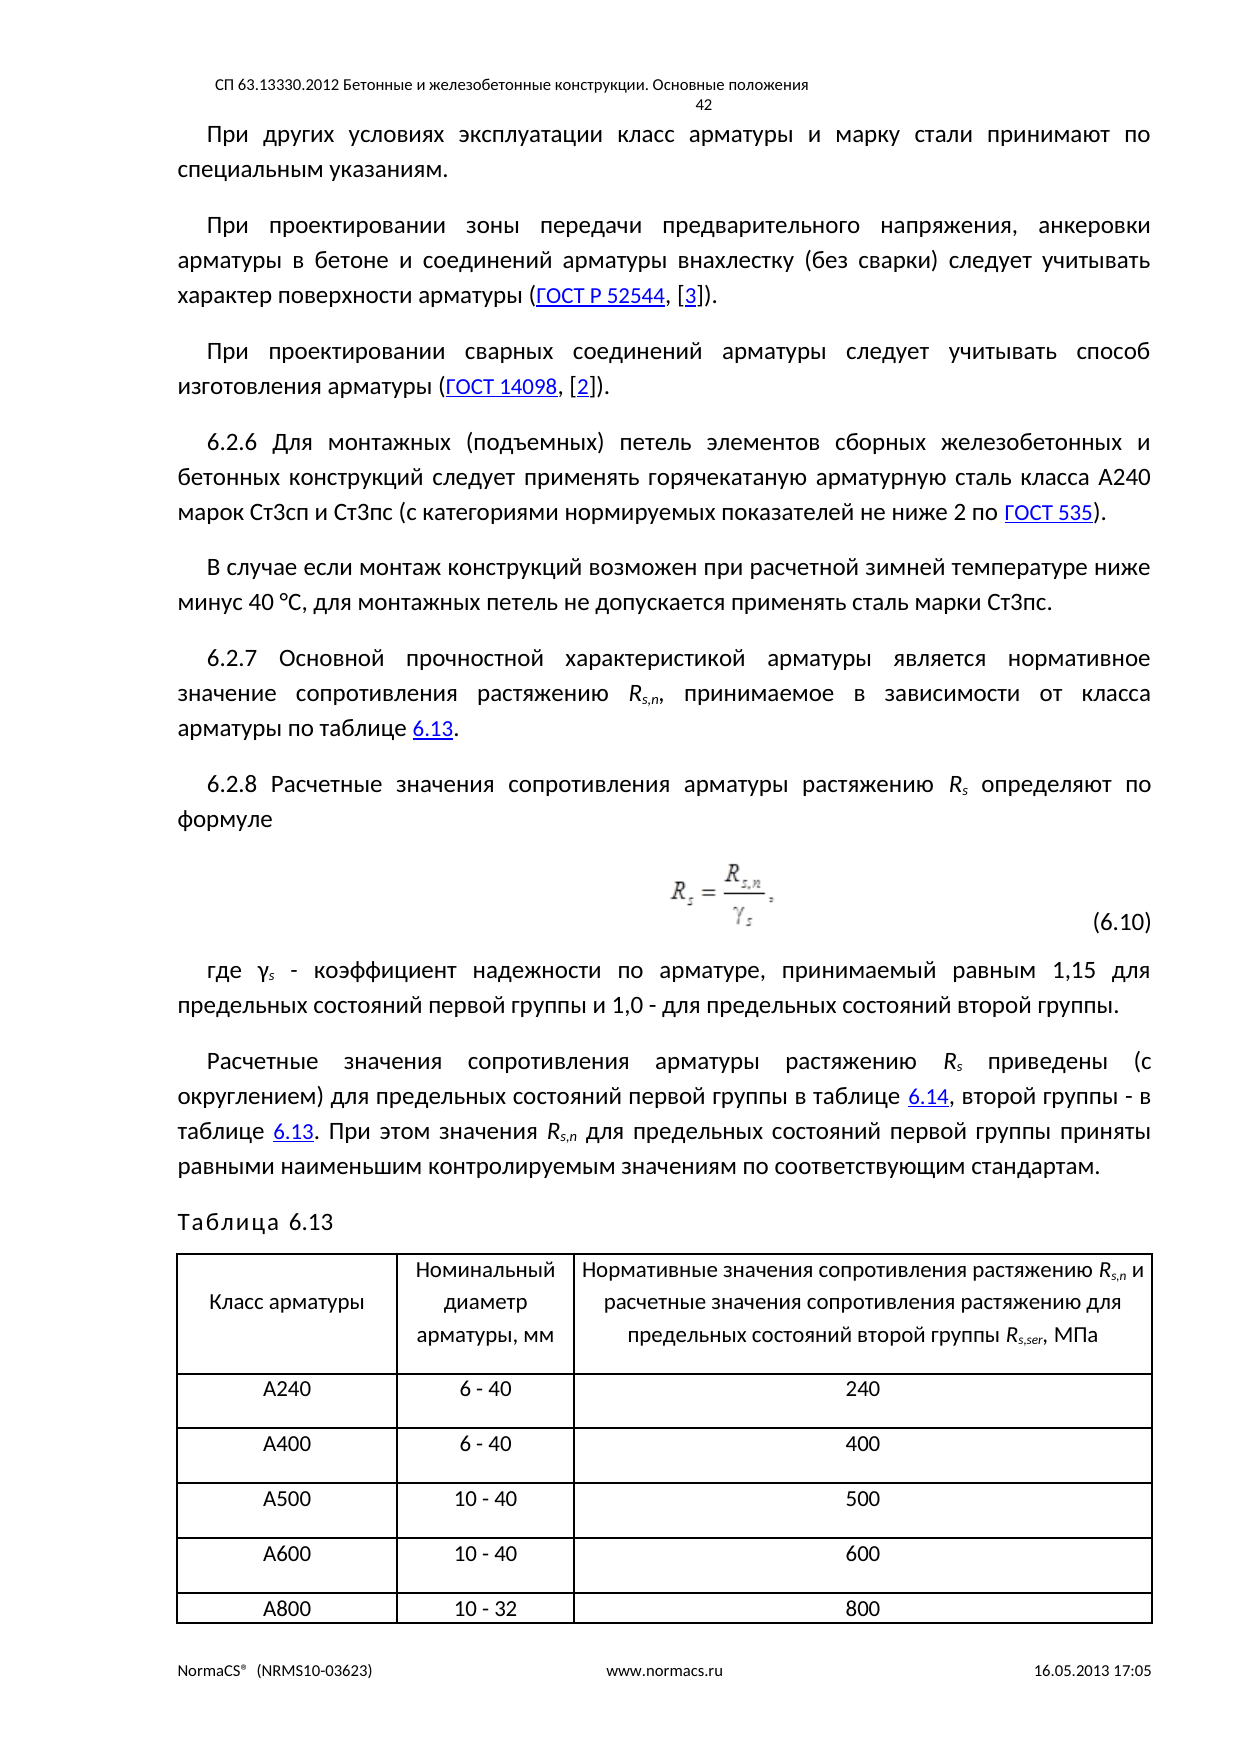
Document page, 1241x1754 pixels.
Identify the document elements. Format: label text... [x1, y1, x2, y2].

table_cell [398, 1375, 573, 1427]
text При других условиях эксплуатации класс арматуры и марку стали принимают по специальным указаниям. [177, 118, 1152, 184]
text 6.2.6 Для монтажных (подъемных) петель элементов сборных железобетонных и бетонных конструкций следует применять горячекатаную арматурную сталь класса А240 марок Ст3сп и Ст3пс (с категориями нормируемых показателей не ниже 2 по ГОСТ 535). [177, 426, 1152, 526]
text (6.10) [177, 859, 1152, 937]
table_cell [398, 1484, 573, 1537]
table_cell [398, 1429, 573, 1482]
text Таблица 6.13 [177, 1206, 1152, 1236]
text При проектировании сварных соединений арматуры следует учитывать способ изготовления арматуры (ГОСТ 14098, [2]). [177, 335, 1152, 400]
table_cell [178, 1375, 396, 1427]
text Расчетные значения сопротивления арматуры растяжению Rs приведены (с округлением) для предельных состояний первой группы в таблице 6.14, второй группы - в таблице 6.13. При этом значения Rs,n для предельных состояний первой группы приняты равными наименьшим контролируемым значениям по соответствующим стандартам. [177, 1045, 1152, 1180]
text 6.2.7 Основной прочностной характеристикой арматуры является нормативное значение сопротивления растяжению Rs,n, принимаемое в зависимости от класса арматуры по таблице 6.13. [177, 642, 1152, 743]
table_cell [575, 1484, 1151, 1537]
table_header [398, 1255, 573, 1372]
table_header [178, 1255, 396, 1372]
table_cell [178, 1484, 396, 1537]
text 6.2.8 Расчетные значения сопротивления арматуры растяжению Rs определяют по формуле [177, 768, 1152, 834]
text где γs - коэффициент надежности по арматуре, принимаемый равным 1,15 для предельных состояний первой группы и 1,0 - для предельных состояний второй группы. [177, 954, 1152, 1019]
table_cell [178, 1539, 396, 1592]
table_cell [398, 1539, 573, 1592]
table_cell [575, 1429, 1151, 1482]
text В случае если монтаж конструкций возможен при расчетной зимней температуре ниже минус 40 °С, для монтажных петель не допускается применять сталь марки Ст3пс. [177, 551, 1152, 617]
text При проектировании зоны передачи предварительного напряжения, анкеровки арматуры в бетоне и соединений арматуры внахлестку (без сварки) следует учитывать характер поверхности арматуры (ГОСТ Р 52544, [3]). [177, 209, 1152, 309]
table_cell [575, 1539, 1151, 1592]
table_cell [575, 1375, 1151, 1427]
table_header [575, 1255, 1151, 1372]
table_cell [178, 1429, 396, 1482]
picture [667, 858, 778, 931]
